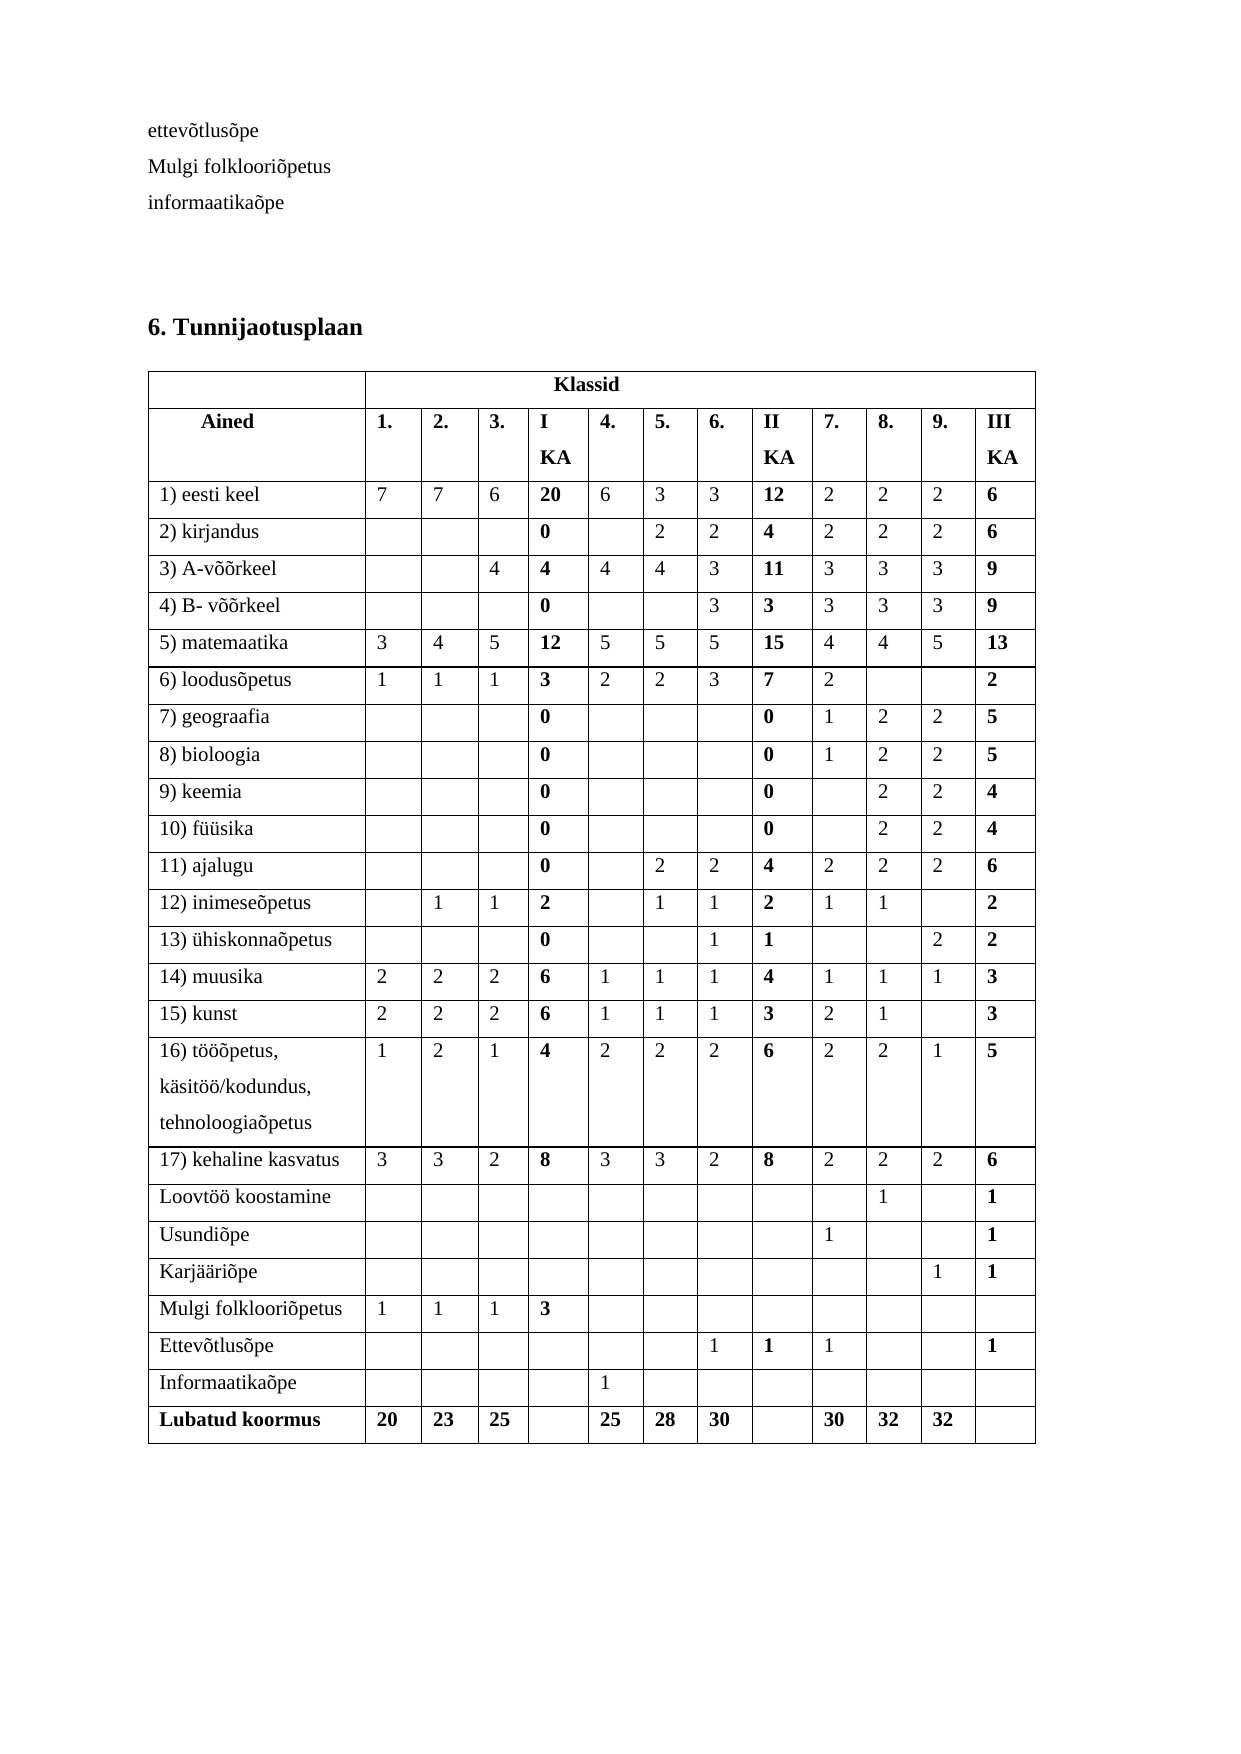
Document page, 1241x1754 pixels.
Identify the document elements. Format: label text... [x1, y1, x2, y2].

table_cell [422, 1370, 478, 1406]
table_cell [922, 1185, 975, 1221]
table_cell 15 [753, 630, 812, 666]
table_cell [366, 705, 421, 741]
table_cell [753, 1185, 812, 1221]
table_cell [589, 779, 643, 815]
table_cell 4 [753, 964, 812, 1000]
table_cell 10) füüsika [149, 816, 365, 852]
table_cell 32 [922, 1407, 975, 1443]
table_cell 4) B- võõrkeel [149, 593, 365, 629]
table_cell 1 [366, 668, 421, 703]
table_cell 3 [867, 593, 921, 629]
table_cell 4 [529, 556, 588, 592]
table_cell [422, 853, 478, 889]
table_cell 3 [753, 1001, 812, 1037]
table_cell 1 [976, 1259, 1035, 1295]
table_cell 1 [644, 890, 697, 926]
table_cell 17) kehaline kasvatus [149, 1148, 365, 1183]
table_cell [422, 1333, 478, 1369]
table_cell 1 [976, 1222, 1035, 1258]
table_cell 2 [813, 1001, 866, 1037]
table_cell 5 [589, 630, 643, 666]
table_cell 4 [753, 519, 812, 555]
table_cell [753, 1259, 812, 1295]
table_cell [366, 742, 421, 778]
table_cell [813, 1370, 866, 1406]
table_cell 2 [867, 1038, 921, 1146]
table_cell [867, 1296, 921, 1332]
table_cell [698, 1222, 752, 1258]
table_cell [813, 779, 866, 815]
table_cell [366, 816, 421, 852]
table_cell 6 [529, 1001, 588, 1037]
table_cell 2 [698, 519, 752, 555]
table_cell [976, 1296, 1035, 1332]
table_cell 7 [366, 482, 421, 518]
table_cell [922, 890, 975, 926]
table_cell [479, 593, 528, 629]
table_cell 1 [422, 668, 478, 703]
table_cell 1 [813, 1222, 866, 1258]
table_cell 5 [698, 630, 752, 666]
table_cell 12 [753, 482, 812, 518]
table_cell 6 [976, 853, 1035, 889]
table_cell 3 [976, 964, 1035, 1000]
table_cell 1. [366, 409, 421, 481]
table_cell 1 [698, 927, 752, 963]
table_cell 0 [753, 705, 812, 741]
table_cell 2 [422, 964, 478, 1000]
table_cell 5 [479, 630, 528, 666]
table_cell [479, 705, 528, 741]
table_cell [589, 890, 643, 926]
table_cell 5. [644, 409, 697, 481]
table_cell 2 [422, 1001, 478, 1037]
table_cell 1 [644, 964, 697, 1000]
table_cell 1 [422, 890, 478, 926]
table_cell 1 [698, 1001, 752, 1037]
table_cell 2 [422, 1038, 478, 1146]
table_cell [698, 1259, 752, 1295]
table_cell 1 [479, 1296, 528, 1332]
table_cell [422, 816, 478, 852]
table_cell [366, 1259, 421, 1295]
table_cell 1 [813, 890, 866, 926]
table_cell 1 [644, 1001, 697, 1037]
table_cell [698, 742, 752, 778]
table_cell 5 [644, 630, 697, 666]
table_cell 2 [529, 890, 588, 926]
table_cell 1 [698, 1333, 752, 1369]
table_cell [422, 1185, 478, 1221]
table_cell 3 [813, 556, 866, 592]
table_cell 8) bioloogia [149, 742, 365, 778]
table_cell [644, 705, 697, 741]
table_cell [589, 742, 643, 778]
table_cell [479, 519, 528, 555]
table_cell 16) tööõpetus, käsitöö/kodundus, tehnoloogiaõpetus [149, 1038, 365, 1146]
table_cell 3 [529, 1296, 588, 1332]
table_cell [422, 1222, 478, 1258]
table_cell 2 [813, 519, 866, 555]
table_cell [644, 742, 697, 778]
table_cell 7. [813, 409, 866, 481]
table_cell 4 [813, 630, 866, 666]
table_cell 0 [753, 779, 812, 815]
table_cell 0 [529, 705, 588, 741]
table_cell [366, 519, 421, 555]
table_cell 2 [976, 890, 1035, 926]
table_cell 0 [753, 742, 812, 778]
table_cell [422, 1259, 478, 1295]
table_cell 2 [644, 519, 697, 555]
table_cell [644, 1333, 697, 1369]
table_cell 3 [698, 556, 752, 592]
table_cell 4 [644, 556, 697, 592]
table_cell [698, 705, 752, 741]
table_cell 1 [753, 927, 812, 963]
table_cell [422, 705, 478, 741]
table_cell [867, 1259, 921, 1295]
table_cell [366, 853, 421, 889]
table_cell [422, 779, 478, 815]
table_cell 1 [813, 705, 866, 741]
table_cell [644, 927, 697, 963]
table_cell 25 [589, 1407, 643, 1443]
table_cell 2 [867, 1148, 921, 1183]
table_cell 9 [976, 556, 1035, 592]
table_cell 0 [529, 816, 588, 852]
table_cell 6 [529, 964, 588, 1000]
table_cell 3 [366, 630, 421, 666]
table_cell 2 [922, 779, 975, 815]
table_cell 2 [922, 519, 975, 555]
table_cell [813, 1185, 866, 1221]
table_cell [589, 927, 643, 963]
table_cell 2 [479, 964, 528, 1000]
text Mulgi folklooriõpetus [148, 154, 1107, 178]
table_cell [867, 1333, 921, 1369]
table_cell [479, 1333, 528, 1369]
table_cell [922, 1333, 975, 1369]
table_cell [589, 816, 643, 852]
table_cell [753, 1296, 812, 1332]
table_cell 6 [976, 519, 1035, 555]
table_cell 0 [529, 853, 588, 889]
table_cell 6 [753, 1038, 812, 1146]
table_cell 4 [753, 853, 812, 889]
table_cell 6. [698, 409, 752, 481]
table_cell 2 [813, 1038, 866, 1146]
table_cell 4 [976, 816, 1035, 852]
table_cell 4 [867, 630, 921, 666]
table_cell [867, 927, 921, 963]
table_cell [976, 1407, 1035, 1443]
table_cell [644, 816, 697, 852]
table_cell 9) keemia [149, 779, 365, 815]
table_cell 5) matemaatika [149, 630, 365, 666]
table_cell Informaatikaõpe [149, 1370, 365, 1406]
table_cell [366, 1370, 421, 1406]
table_cell [698, 1370, 752, 1406]
table_cell [644, 1259, 697, 1295]
table_cell 1 [366, 1038, 421, 1146]
table_cell [976, 1370, 1035, 1406]
table_cell [422, 927, 478, 963]
table_cell Usundiõpe [149, 1222, 365, 1258]
table_cell 3 [922, 556, 975, 592]
table_cell Mulgi folklooriõpetus [149, 1296, 365, 1332]
table_cell 1 [922, 1038, 975, 1146]
table_cell [479, 927, 528, 963]
table_cell 1 [813, 1333, 866, 1369]
table_cell [422, 742, 478, 778]
table_cell 2 [366, 1001, 421, 1037]
table_cell [529, 1259, 588, 1295]
table_cell [479, 1370, 528, 1406]
table_cell [698, 1296, 752, 1332]
table_cell 1 [867, 1001, 921, 1037]
table_cell [589, 705, 643, 741]
table_cell [922, 1370, 975, 1406]
table_cell 23 [422, 1407, 478, 1443]
table_cell 6) loodusõpetus [149, 668, 365, 703]
table_cell 12) inimeseõpetus [149, 890, 365, 926]
table_cell 2 [922, 705, 975, 741]
table_cell [366, 1333, 421, 1369]
table_cell II KA [753, 409, 812, 481]
table_cell [422, 556, 478, 592]
table_cell 0 [529, 779, 588, 815]
table_cell [922, 1222, 975, 1258]
table_cell 30 [813, 1407, 866, 1443]
table_cell 2 [644, 668, 697, 703]
table_cell Karjääriõpe [149, 1259, 365, 1295]
table_cell Loovtöö koostamine [149, 1185, 365, 1221]
table_cell 1 [479, 1038, 528, 1146]
table_cell 0 [529, 519, 588, 555]
table_cell 1 [422, 1296, 478, 1332]
text informaatikaõpe [148, 190, 1107, 214]
table_cell [589, 1296, 643, 1332]
table_cell [366, 927, 421, 963]
table_cell 2 [813, 853, 866, 889]
table_cell [589, 1259, 643, 1295]
table_cell [529, 1370, 588, 1406]
table_cell 3 [698, 593, 752, 629]
table_cell 2 [813, 668, 866, 703]
table_cell 2 [867, 779, 921, 815]
table_cell [644, 1296, 697, 1332]
table_cell [922, 1001, 975, 1037]
table_cell 2 [922, 816, 975, 852]
table_cell 2 [867, 519, 921, 555]
table_cell 2 [867, 705, 921, 741]
table_cell 3) A-võõrkeel [149, 556, 365, 592]
table_cell [813, 1259, 866, 1295]
table_cell 28 [644, 1407, 697, 1443]
table_cell [529, 1185, 588, 1221]
table_cell [753, 1222, 812, 1258]
table_cell 0 [753, 816, 812, 852]
table_cell 2 [867, 742, 921, 778]
table_cell 2 [922, 742, 975, 778]
table_cell 3 [644, 482, 697, 518]
table_cell [589, 593, 643, 629]
table_cell 4 [976, 779, 1035, 815]
table_cell [922, 1296, 975, 1332]
table_cell 13 [976, 630, 1035, 666]
table_cell 4. [589, 409, 643, 481]
table_cell 0 [529, 593, 588, 629]
text ettevõtlusõpe [148, 118, 1107, 142]
table_cell 2 [644, 853, 697, 889]
table_cell 4 [479, 556, 528, 592]
table_cell 6 [976, 1148, 1035, 1183]
table_cell 3 [698, 668, 752, 703]
table_cell 1 [976, 1333, 1035, 1369]
table_cell III KA [976, 409, 1035, 481]
table_cell [366, 1222, 421, 1258]
table_cell [479, 1259, 528, 1295]
table_cell [753, 1370, 812, 1406]
table_cell 1 [813, 742, 866, 778]
table_cell 1 [479, 890, 528, 926]
table_cell [867, 1222, 921, 1258]
table_cell 3 [366, 1148, 421, 1183]
table_cell [479, 779, 528, 815]
table_cell 2 [976, 927, 1035, 963]
table_cell 5 [976, 705, 1035, 741]
table_header [149, 372, 365, 408]
table_cell 8 [753, 1148, 812, 1183]
table_cell [479, 1185, 528, 1221]
table_cell 2 [698, 853, 752, 889]
table_cell [753, 1407, 812, 1443]
table_cell Ettevõtlusõpe [149, 1333, 365, 1369]
table_cell 1 [976, 1185, 1035, 1221]
table_cell [479, 742, 528, 778]
table_cell [589, 1333, 643, 1369]
table_cell 5 [922, 630, 975, 666]
table_cell 11) ajalugu [149, 853, 365, 889]
table_cell 2 [813, 482, 866, 518]
table_cell [366, 1185, 421, 1221]
table_cell 4 [529, 1038, 588, 1146]
table_cell 2 [644, 1038, 697, 1146]
table_cell 6 [589, 482, 643, 518]
table_cell [422, 593, 478, 629]
table_cell 2 [867, 853, 921, 889]
table_cell 2 [867, 816, 921, 852]
table_cell [529, 1333, 588, 1369]
table_cell [698, 816, 752, 852]
table_cell [644, 1222, 697, 1258]
table_cell 3 [976, 1001, 1035, 1037]
table_cell 3. [479, 409, 528, 481]
table_cell Ained [149, 409, 365, 481]
table_cell 2 [753, 890, 812, 926]
table_cell [644, 1370, 697, 1406]
table_cell 32 [867, 1407, 921, 1443]
table_cell 1 [867, 964, 921, 1000]
table_cell 1 [698, 964, 752, 1000]
table_cell [366, 593, 421, 629]
table_cell 3 [698, 482, 752, 518]
table_cell [529, 1222, 588, 1258]
table_cell 2 [867, 482, 921, 518]
table_cell [589, 1222, 643, 1258]
table_cell 4 [589, 556, 643, 592]
table_cell 3 [813, 593, 866, 629]
table_cell [366, 890, 421, 926]
table_cell 15) kunst [149, 1001, 365, 1037]
table_cell 12 [529, 630, 588, 666]
table_cell 2 [922, 853, 975, 889]
table_cell 1 [867, 890, 921, 926]
table_cell [813, 816, 866, 852]
table_cell [644, 593, 697, 629]
table_cell 1 [366, 1296, 421, 1332]
table_cell 13) ühiskonnaõpetus [149, 927, 365, 963]
table_cell 2 [698, 1148, 752, 1183]
table_cell [644, 1185, 697, 1221]
table_cell 2 [976, 668, 1035, 703]
table_cell 2 [922, 927, 975, 963]
table_cell 14) muusika [149, 964, 365, 1000]
table_cell 2. [422, 409, 478, 481]
table_cell [589, 519, 643, 555]
table_cell [422, 519, 478, 555]
table_cell 2 [589, 668, 643, 703]
table_cell 11 [753, 556, 812, 592]
table_cell 20 [366, 1407, 421, 1443]
table_cell 7 [753, 668, 812, 703]
table_cell 3 [529, 668, 588, 703]
table_cell Lubatud koormus [149, 1407, 365, 1443]
table_cell 30 [698, 1407, 752, 1443]
table_cell 3 [422, 1148, 478, 1183]
table_cell 0 [529, 742, 588, 778]
table_cell 2) kirjandus [149, 519, 365, 555]
table_cell [366, 556, 421, 592]
table_cell [529, 1407, 588, 1443]
table_cell 9 [976, 593, 1035, 629]
table_cell 2 [589, 1038, 643, 1146]
table_cell 1 [589, 1370, 643, 1406]
table_cell [589, 1185, 643, 1221]
table_cell 1 [589, 964, 643, 1000]
table_cell 3 [589, 1148, 643, 1183]
table_cell 2 [698, 1038, 752, 1146]
table_cell [813, 1296, 866, 1332]
table_cell [644, 779, 697, 815]
table_cell 25 [479, 1407, 528, 1443]
table_cell 7) geograafia [149, 705, 365, 741]
table_cell 3 [644, 1148, 697, 1183]
table_cell [479, 1222, 528, 1258]
table_cell 7 [422, 482, 478, 518]
table_cell 4 [422, 630, 478, 666]
table_cell 1 [589, 1001, 643, 1037]
table_cell 9. [922, 409, 975, 481]
table_header Klassid [366, 372, 1035, 408]
table_cell 2 [479, 1148, 528, 1183]
table_cell I KA [529, 409, 588, 481]
table_cell [867, 668, 921, 703]
table_cell 1 [867, 1185, 921, 1221]
table_cell [589, 853, 643, 889]
table_cell [479, 853, 528, 889]
table_cell [698, 1185, 752, 1221]
table_cell 0 [529, 927, 588, 963]
table_cell 1 [479, 668, 528, 703]
table_cell [867, 1370, 921, 1406]
table_cell 1 [922, 1259, 975, 1295]
subtitle 6. Tunnijaotusplaan [148, 312, 1107, 341]
table_cell [698, 779, 752, 815]
table_cell 1 [922, 964, 975, 1000]
table_cell 1 [753, 1333, 812, 1369]
table_cell 3 [753, 593, 812, 629]
table_cell 5 [976, 1038, 1035, 1146]
table_cell 2 [813, 1148, 866, 1183]
table_cell 8 [529, 1148, 588, 1183]
table_cell [813, 927, 866, 963]
table_cell 2 [366, 964, 421, 1000]
table_cell [922, 668, 975, 703]
table_cell 8. [867, 409, 921, 481]
table_cell 3 [922, 593, 975, 629]
table_cell 2 [922, 482, 975, 518]
table_cell 3 [867, 556, 921, 592]
table_cell 6 [479, 482, 528, 518]
table_cell 1) eesti keel [149, 482, 365, 518]
table_cell 2 [922, 1148, 975, 1183]
table_cell 1 [813, 964, 866, 1000]
table_cell 20 [529, 482, 588, 518]
table_cell 5 [976, 742, 1035, 778]
table_cell 1 [698, 890, 752, 926]
table_cell 6 [976, 482, 1035, 518]
table_cell 2 [479, 1001, 528, 1037]
table_cell [479, 816, 528, 852]
table_cell [366, 779, 421, 815]
